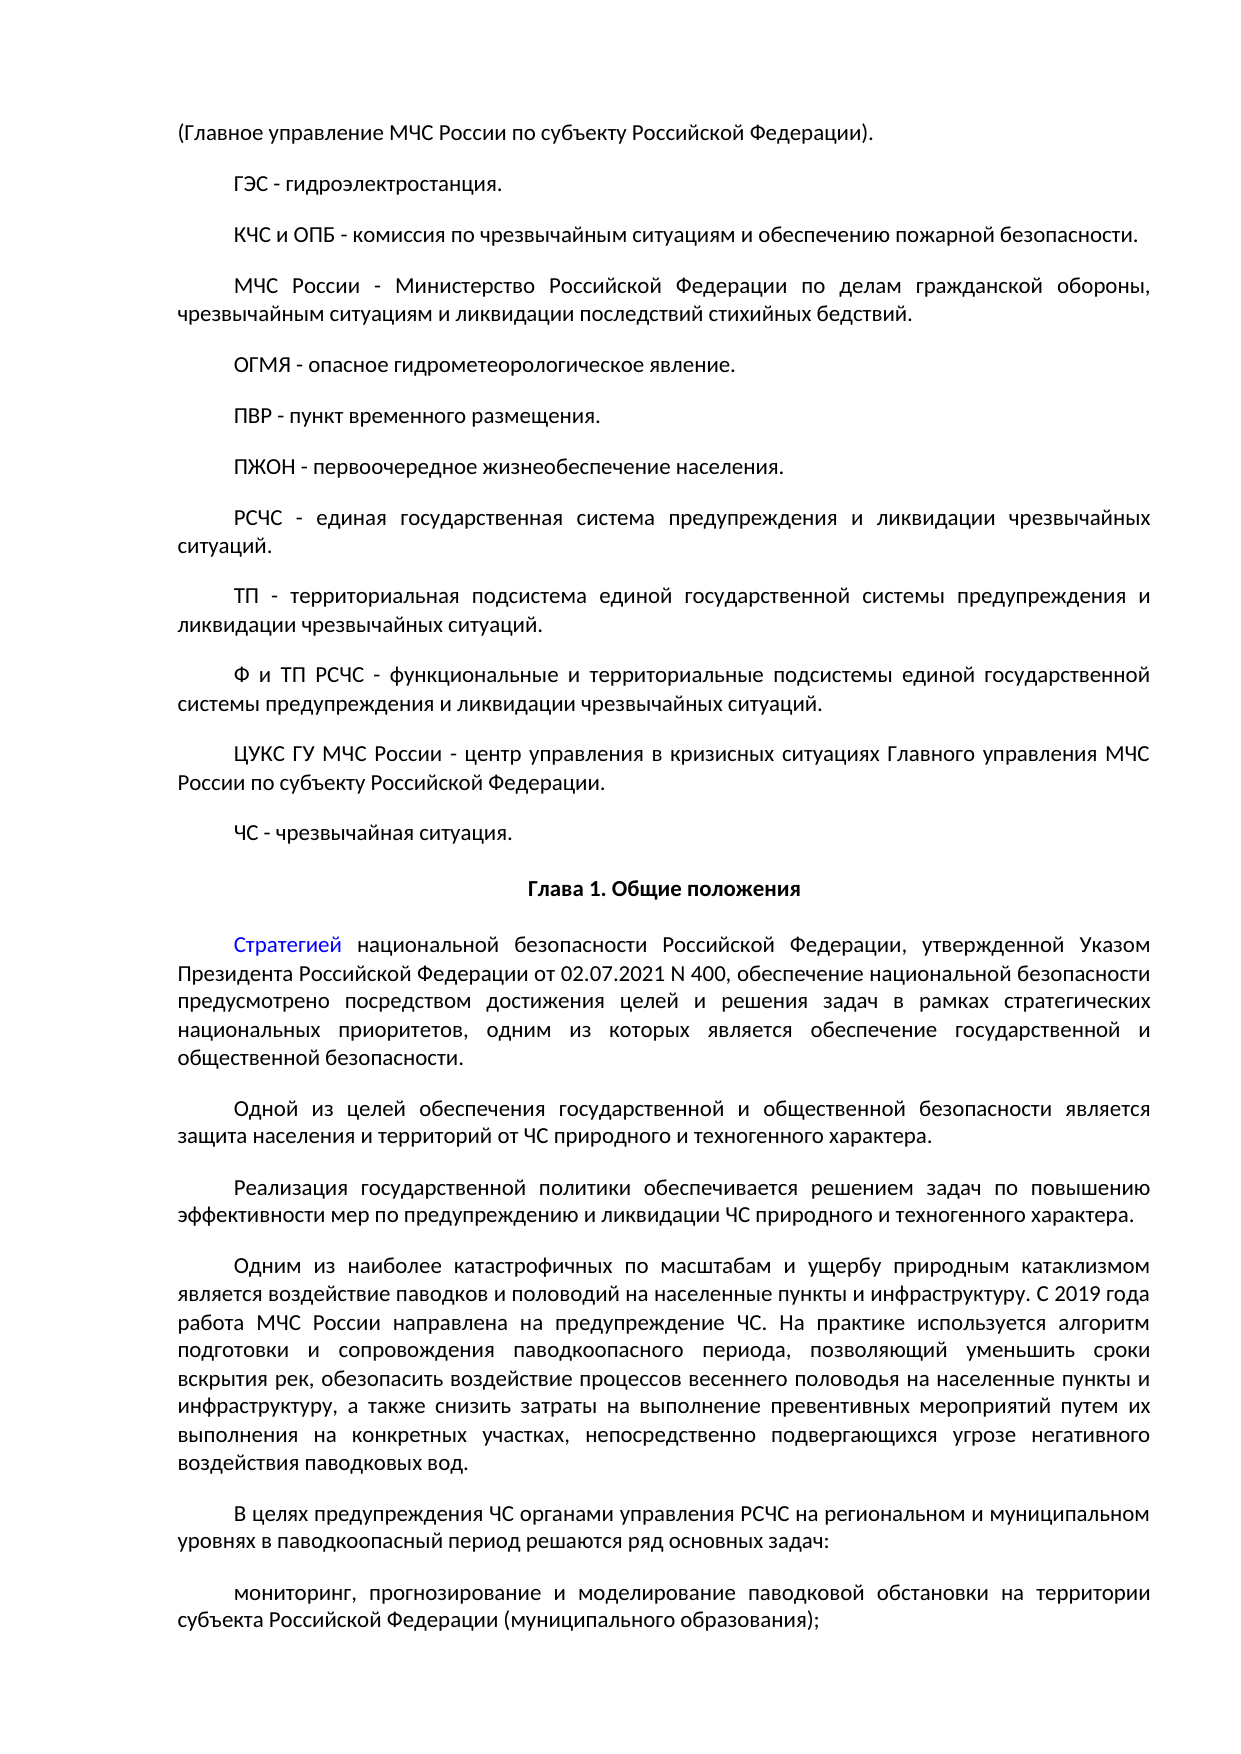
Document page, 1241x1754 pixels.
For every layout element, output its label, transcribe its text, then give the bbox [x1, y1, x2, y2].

text Одним из наиболее катастрофичных по масштабам и ущербу природным катаклизмом является воздействие паводков и половодий на населенные пункты и инфраструктуру. С 2019 года работа МЧС России направлена на предупреждение ЧС. На практике используется алгоритм подготовки и сопровождения паводкоопасного периода, позволяющий уменьшить сроки вскрытия рек, обезопасить воздействие процессов весеннего половодья на населенные пункты и инфраструктуру, а также снизить затраты на выполнение превентивных мероприятий путем их выполнения на конкретных участках, непосредственно подвергающихся угрозе негативного воздействия паводковых вод. [177, 1252, 1152, 1476]
text ГЭС - гидроэлектростанция. [177, 169, 1152, 197]
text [177, 118, 1152, 146]
text ОГМЯ - опасное гидрометеорологическое явление. [177, 350, 1152, 378]
text ТП - территориальная подсистема единой государственной системы предупреждения и ликвидации чрезвычайных ситуаций. [177, 582, 1152, 638]
text ЦУКС ГУ МЧС России - центр управления в кризисных ситуациях Главного управления МЧС России по субъекту Российской Федерации. [177, 739, 1152, 796]
text Ф и ТП РСЧС - функциональные и территориальные подсистемы единой государственной системы предупреждения и ликвидации чрезвычайных ситуаций. [177, 661, 1152, 717]
text ПВР - пункт временного размещения. [177, 401, 1152, 429]
text МЧС России - Министерство Российской Федерации по делам гражданской обороны, чрезвычайным ситуациям и ликвидации последствий стихийных бедствий. [177, 271, 1152, 327]
text КЧС и ОПБ - комиссия по чрезвычайным ситуациям и обеспечению пожарной безопасности. [177, 220, 1152, 248]
text Реализация государственной политики обеспечивается решением задач по повышению эффективности мер по предупреждению и ликвидации ЧС природного и техногенного характера. [177, 1173, 1152, 1229]
text Одной из целей обеспечения государственной и общественной безопасности является защита населения и территорий от ЧС природного и техногенного характера. [177, 1094, 1152, 1150]
text ПЖОН - первоочередное жизнеобеспечение населения. [177, 452, 1152, 480]
text мониторинг, прогнозирование и моделирование паводковой обстановки на территории субъекта Российской Федерации (муниципального образования); [177, 1578, 1152, 1634]
text В целях предупреждения ЧС органами управления РСЧС на региональном и муниципальном уровнях в паводкоопасный период решаются ряд основных задач: [177, 1499, 1152, 1555]
text Стратегией национальной безопасности Российской Федерации, утвержденной Указом Президента Российской Федерации от 02.07.2021 N 400, обеспечение национальной безопасности предусмотрено посредством достижения целей и решения задач в рамках стратегических национальных приоритетов, одним из которых является обеспечение государственной и общественной безопасности. [177, 931, 1152, 1071]
text РСЧС - единая государственная система предупреждения и ликвидации чрезвычайных ситуаций. [177, 503, 1152, 559]
text ЧС - чрезвычайная ситуация. [177, 818, 1152, 847]
title Глава 1. Общие положения [177, 874, 1152, 903]
